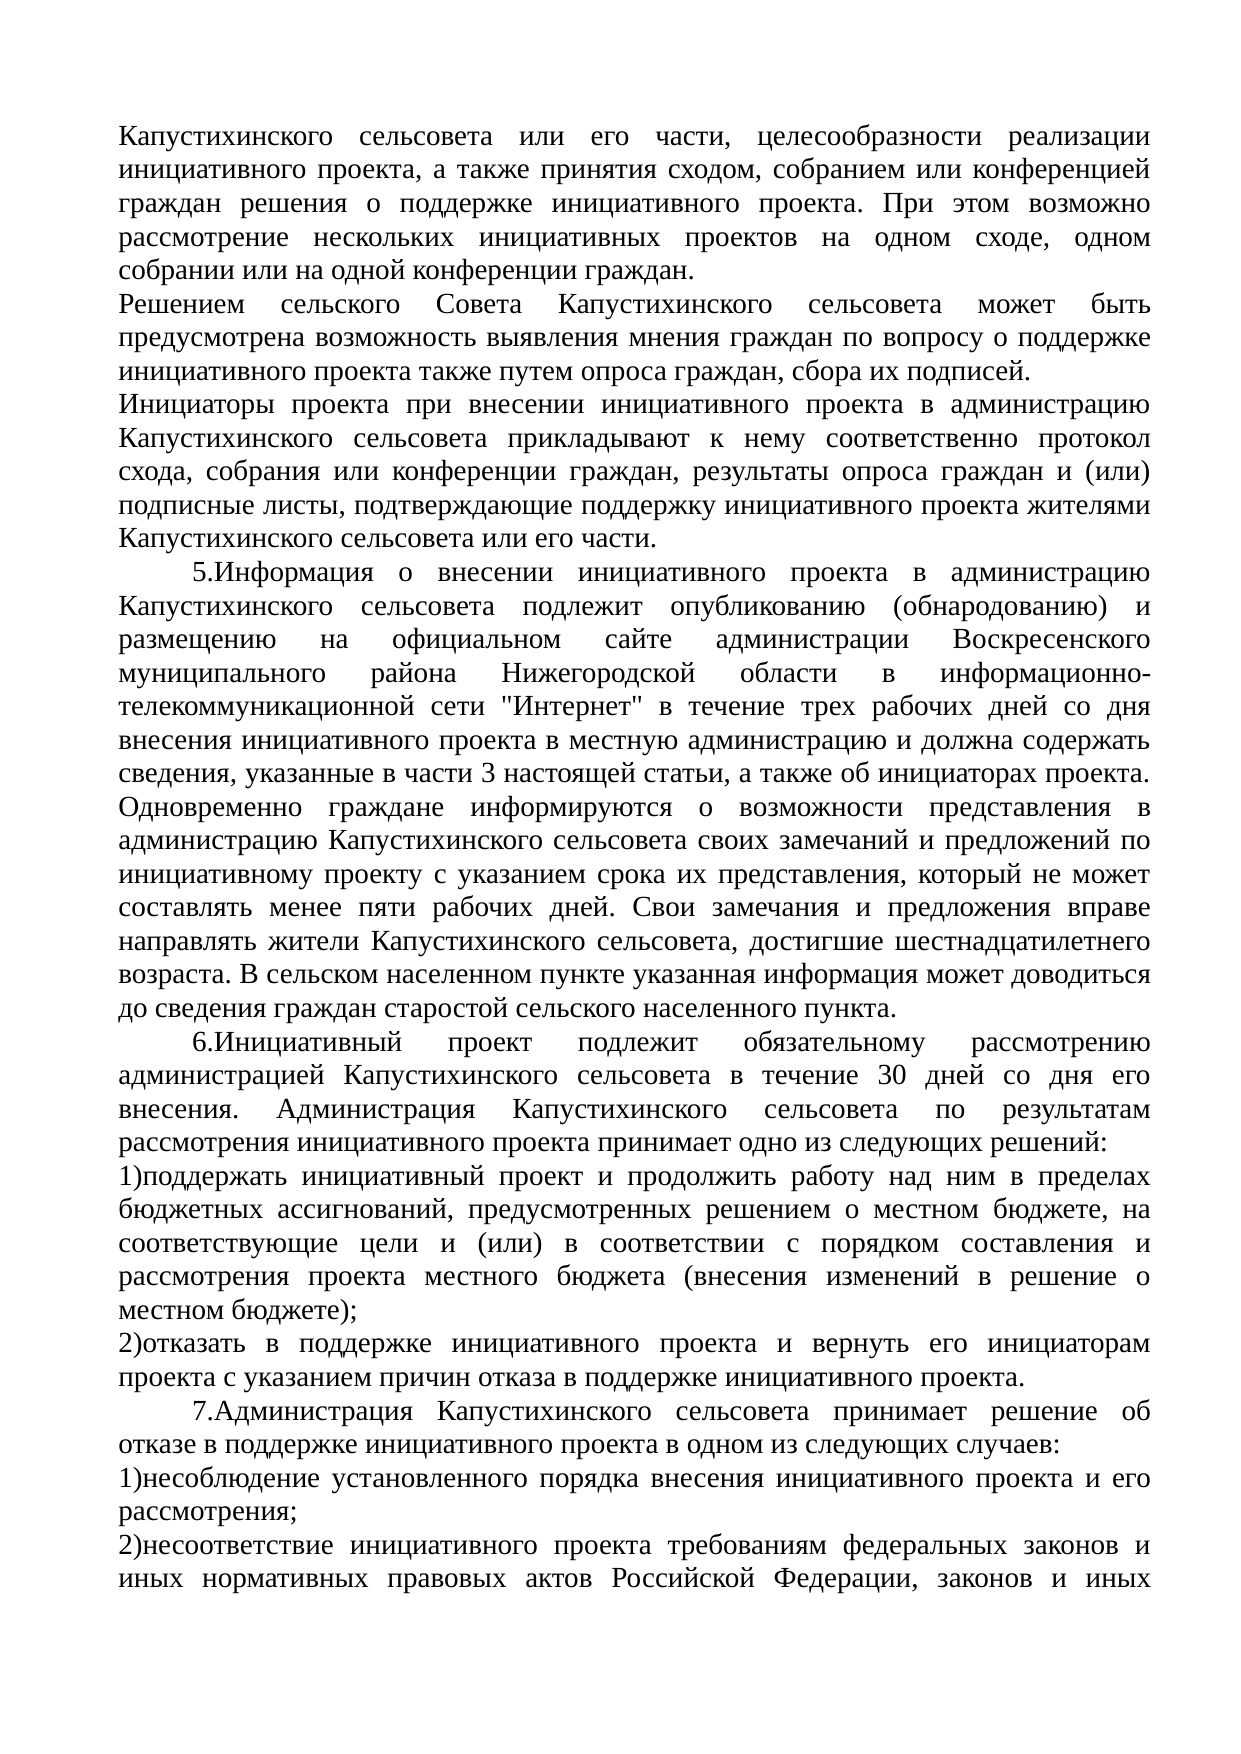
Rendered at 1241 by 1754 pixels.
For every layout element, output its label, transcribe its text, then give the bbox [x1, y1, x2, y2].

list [118, 118, 1152, 286]
list 1)несоблюдение установленного порядка внесения инициативного проекта и его рассмотрения; [118, 1460, 1152, 1527]
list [118, 1527, 1152, 1594]
list 5.Информация о внесении инициативного проекта в администрацию Капустихинского сельсовета подлежит опубликованию (обнародованию) и размещению на официальном сайте администрации Воскресенского муниципального района Нижегородской области в информационно-телекоммуникационной сети "Интернет" в течение трех рабочих дней со дня внесения инициативного проекта в местную администрацию и должна содержать сведения, указанные в части 3 настоящей статьи, а также об инициаторах проекта. Одновременно граждане информируются о возможности представления в администрацию Капустихинского сельсовета своих замечаний и предложений по инициативному проекту с указанием срока их представления, который не может составлять менее пяти рабочих дней. Свои замечания и предложения вправе направлять жители Капустихинского сельсовета, достигшие шестнадцатилетнего возраста. В сельском населенном пункте указанная информация может доводиться до сведения граждан старостой сельского населенного пункта. [118, 554, 1152, 1024]
list 6.Инициативный проект подлежит обязательному рассмотрению администрацией Капустихинского сельсовета в течение 30 дней со дня его внесения. Администрация Капустихинского сельсовета по результатам рассмотрения инициативного проекта принимает одно из следующих решений: [118, 1024, 1152, 1158]
list Инициаторы проекта при внесении инициативного проекта в администрацию Капустихинского сельсовета прикладывают к нему соответственно протокол схода, собрания или конференции граждан, результаты опроса граждан и (или) подписные листы, подтверждающие поддержку инициативного проекта жителями Капустихинского сельсовета или его части. [118, 386, 1152, 554]
list Решением сельского Совета Капустихинского сельсовета может быть предусмотрена возможность выявления мнения граждан по вопросу о поддержке инициативного проекта также путем опроса граждан, сбора их подписей. [118, 286, 1152, 386]
list 1)поддержать инициативный проект и продолжить работу над ним в пределах бюджетных ассигнований, предусмотренных решением о местном бюджете, на соответствующие цели и (или) в соответствии с порядком составления и рассмотрения проекта местного бюджета (внесения изменений в решение о местном бюджете); [118, 1158, 1152, 1326]
list 7.Администрация Капустихинского сельсовета принимает решение об отказе в поддержке инициативного проекта в одном из следующих случаев: [118, 1393, 1152, 1460]
list 2)отказать в поддержке инициативного проекта и вернуть его инициаторам проекта с указанием причин отказа в поддержке инициативного проекта. [118, 1326, 1152, 1393]
